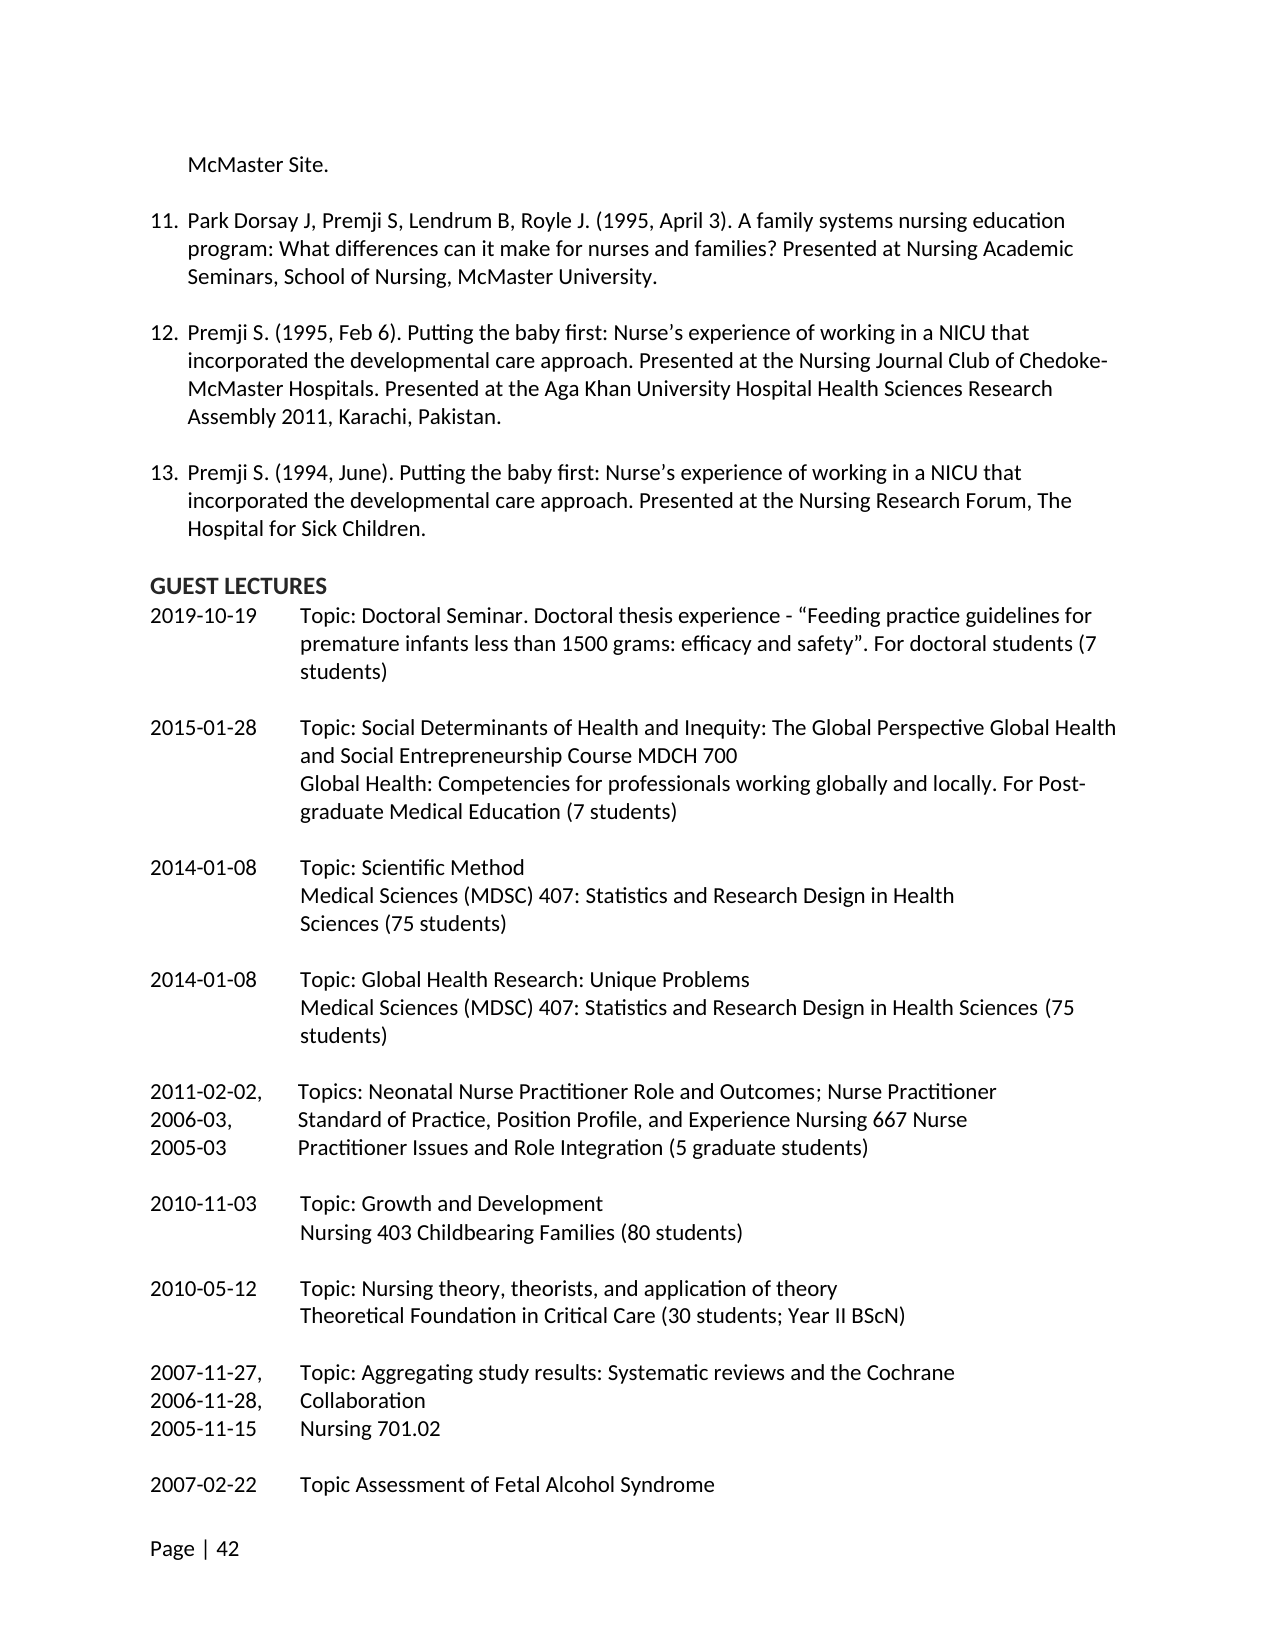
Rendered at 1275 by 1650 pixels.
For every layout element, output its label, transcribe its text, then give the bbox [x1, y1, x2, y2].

text 2019-10-19 Topic: Doctoral Seminar. Doctoral thesis experience - “Feeding practice guidelines for premature infants less than 1500 grams: efficacy and safety”. For doctoral students (7 students) [150, 601, 1125, 685]
text 2015-01-28 Topic: Social Determinants of Health and Inequity: The Global Perspective Global Health and Social Entrepreneurship Course MDCH 700 [150, 713, 1125, 769]
text 2010-05-12 Topic: Nursing theory, theorists, and application of theory [150, 1274, 1125, 1302]
text 2006-11-28, Collaboration [150, 1386, 1125, 1414]
text Theoretical Foundation in Critical Care (30 students; Year II BScN) [225, 1302, 1125, 1330]
text 2011-02-02, Topics: Neonatal Nurse Practitioner Role and Outcomes; Nurse Practitioner [150, 1077, 1125, 1106]
list Park Dorsay J, Premji S, Lendrum B, Royle J. (1995, April 3). A family systems nursing education program: What differences can it make for nurses and families? Presented at Nursing Academic Seminars, School of Nursing, McMaster University. [150, 206, 1125, 290]
text Nursing 403 Childbearing Families (80 students) [300, 1218, 1125, 1246]
list Premji S. (1995, Feb 6). Putting the baby first: Nurse’s experience of working in a NICU that incorporated the developmental care approach. Presented at the Nursing Journal Club of Chedoke-McMaster Hospitals. Presented at the Aga Khan University Hospital Health Sciences Research Assembly 2011, Karachi, Pakistan. [150, 318, 1125, 430]
text 2007-02-22 Topic Assessment of Fetal Alcohol Syndrome [150, 1470, 1125, 1498]
text 2005-11-15 Nursing 701.02 [150, 1414, 1125, 1442]
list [150, 150, 1125, 178]
text 2007-11-27, Topic: Aggregating study results: Systematic reviews and the Cochrane [150, 1358, 1125, 1386]
text 2014-01-08 Topic: Scientific Method [150, 853, 1125, 881]
text 2005-03 Practitioner Issues and Role Integration (5 graduate students) [150, 1133, 1125, 1162]
list Premji S. (1994, June). Putting the baby first: Nurse’s experience of working in a NICU that incorporated the developmental care approach. Presented at the Nursing Research Forum, The Hospital for Sick Children. [150, 458, 1125, 542]
text 2010-11-03 Topic: Growth and Development [150, 1189, 1125, 1218]
text Global Health: Competencies for professionals working globally and locally. For Post-graduate Medical Education (7 students) [300, 769, 1125, 825]
text Medical Sciences (MDSC) 407: Statistics and Research Design in Health [300, 881, 1125, 909]
text GUEST LECTURES [150, 570, 1125, 601]
text 2006-03, Standard of Practice, Position Profile, and Experience Nursing 667 Nurse [150, 1106, 1125, 1133]
text Medical Sciences (MDSC) 407: Statistics and Research Design in Health Sciences (75 students) [300, 993, 1125, 1049]
text Sciences (75 students) [300, 909, 1125, 937]
text 2014-01-08 Topic: Global Health Research: Unique Problems [150, 965, 1125, 993]
